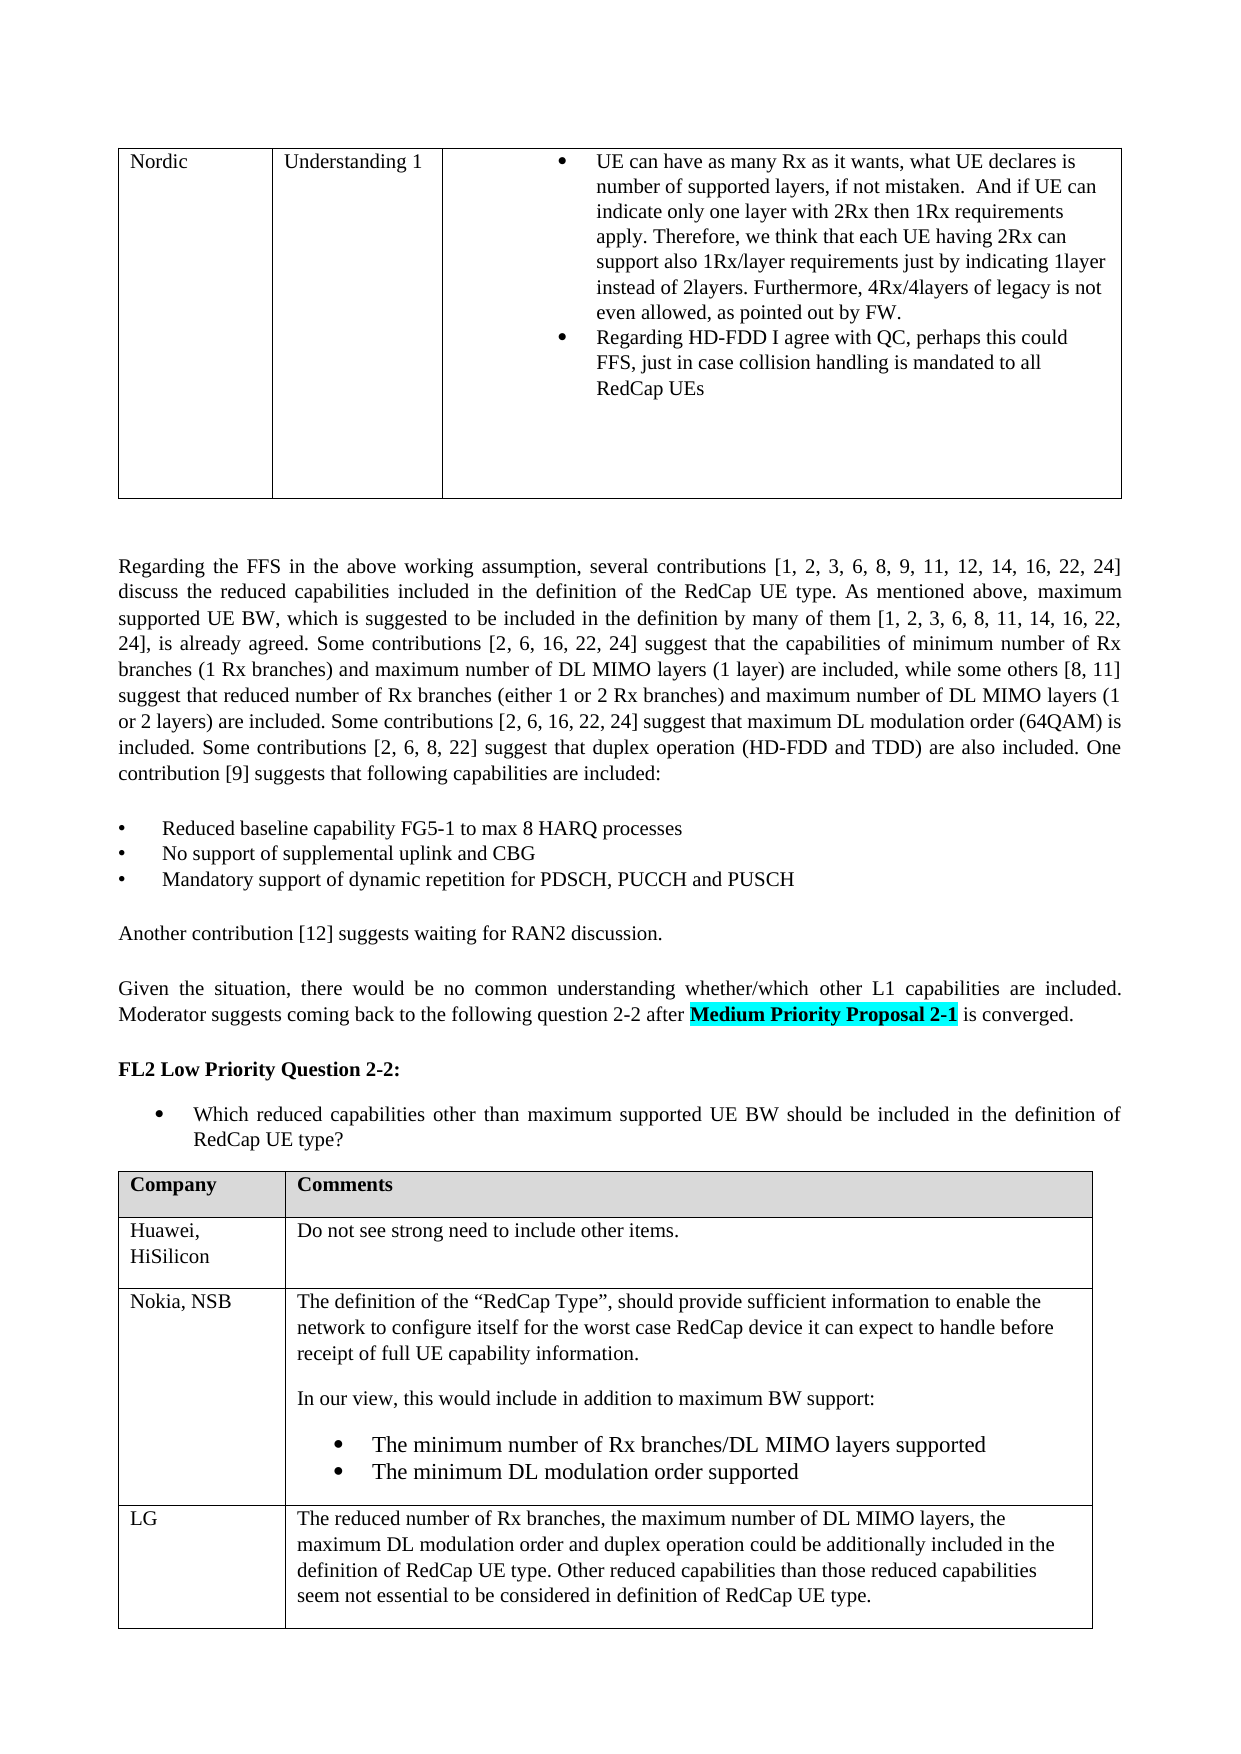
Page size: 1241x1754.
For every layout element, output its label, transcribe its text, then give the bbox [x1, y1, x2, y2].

table_cell The reduced number of Rx branches, the maximum number of DL MIMO layers, the maximum DL modulation order and duplex operation could be additionally included in the definition of RedCap UE type. Other reduced capabilities than those reduced capabilities seem not essential to be considered in definition of RedCap UE type. [286, 1506, 1092, 1628]
list Reduced baseline capability FG5-1 to max 8 HARQ processes [118, 816, 1122, 840]
table_cell Nokia, NSB [119, 1289, 285, 1504]
list Which reduced capabilities other than maximum supported UE BW should be included in the definition of RedCap UE type? [156, 1102, 1122, 1151]
table_cell Huawei, HiSilicon [119, 1218, 285, 1288]
table_cell Nordic [119, 149, 272, 497]
text Given the situation, there would be no common understanding whether/which other L1 capabilities are included. Moderator suggests coming back to the following question 2-2 after Medium Priority Proposal 2-1 is converged. [118, 976, 1122, 1026]
list No support of supplemental uplink and CBG [118, 841, 1122, 865]
text Another contribution [12] suggests waiting for RAN2 discussion. [118, 921, 1122, 945]
table_cell LG [119, 1506, 285, 1628]
table_header Comments [286, 1172, 1092, 1217]
table_cell Understanding 1 [273, 149, 442, 497]
text FL2 Low Priority Question 2-2: [118, 1057, 1122, 1081]
text Regarding the FFS in the above working assumption, several contributions [1, 2, 3, 6, 8, 9, 11, 12, 14, 16, 22, 24] discuss the reduced capabilities included in the definition of the RedCap UE type. As mentioned above, maximum supported UE BW, which is suggested to be included in the definition by many of them [1, 2, 3, 6, 8, 11, 14, 16, 22, 24], is already agreed. Some contributions [2, 6, 16, 22, 24] suggest that the capabilities of minimum number of Rx branches (1 Rx branches) and maximum number of DL MIMO layers (1 layer) are included, while some others [8, 11] suggest that reduced number of Rx branches (either 1 or 2 Rx branches) and maximum number of DL MIMO layers (1 or 2 layers) are included. Some contributions [2, 6, 16, 22, 24] suggest that maximum DL modulation order (64QAM) is included. Some contributions [2, 6, 8, 22] suggest that duplex operation (HD-FDD and TDD) are also included. One contribution [9] suggests that following capabilities are included: [118, 553, 1122, 785]
table_cell UE can have as many Rx as it wants, what UE declares is number of supported layers, if not mistaken. And if UE can indicate only one layer with 2Rx then 1Rx requirements apply. Therefore, we think that each UE having 2Rx can support also 1Rx/layer requirements just by indicating 1layer instead of 2layers. Furthermore, 4Rx/4layers of legacy is not even allowed, as pointed out by FW. Regarding HD-FDD I agree with QC, perhaps this could FFS, just in case collision handling is mandated to all RedCap UEs [443, 149, 1121, 497]
table_cell The definition of the “RedCap Type”, should provide sufficient information to enable the network to configure itself for the worst case RedCap device it can expect to handle before receipt of full UE capability information. In our view, this would include in addition to maximum BW support: The minimum number of Rx branches/DL MIMO layers supported The minimum DL modulation order supported [286, 1289, 1092, 1504]
list Mandatory support of dynamic repetition for PDSCH, PUCCH and PUSCH [118, 867, 1122, 891]
table_cell Do not see strong need to include other items. [286, 1218, 1092, 1288]
table_header Company [119, 1172, 285, 1217]
